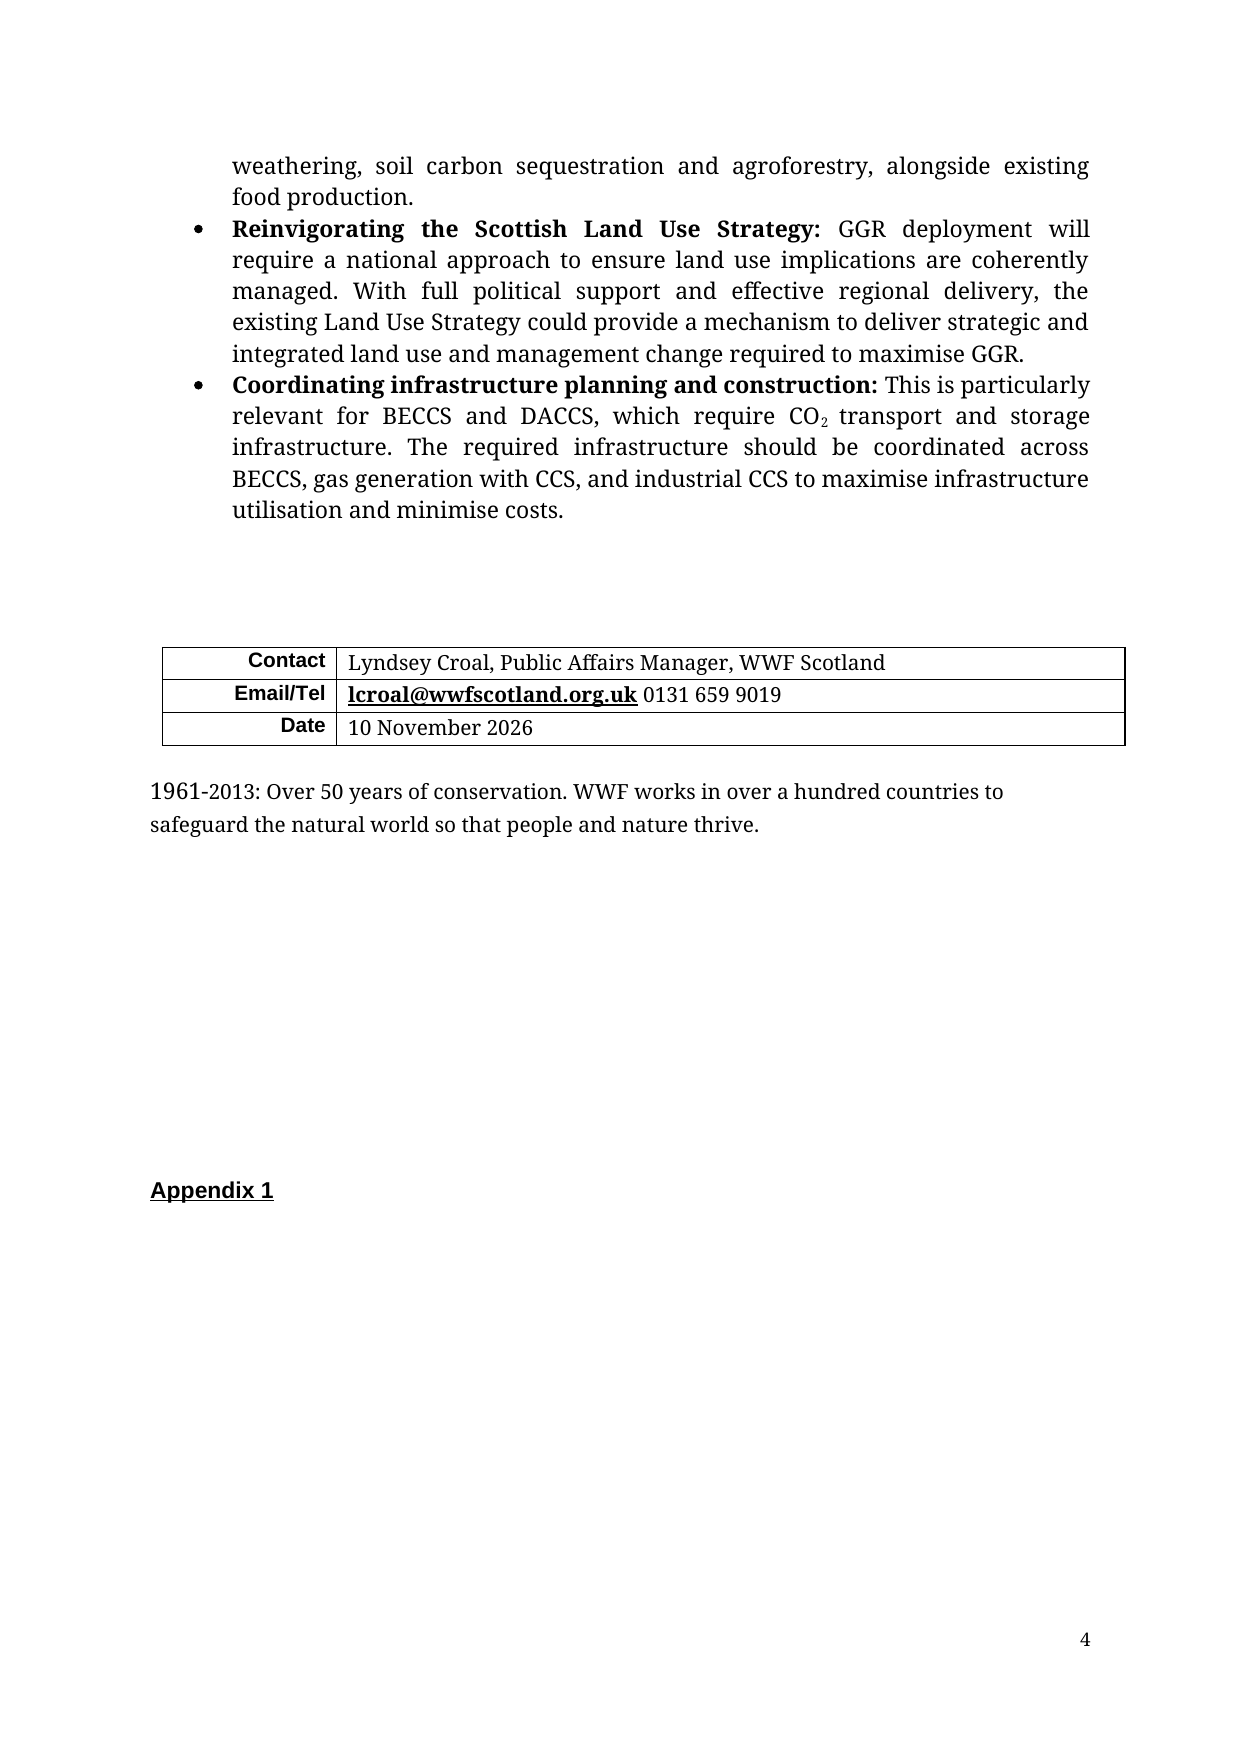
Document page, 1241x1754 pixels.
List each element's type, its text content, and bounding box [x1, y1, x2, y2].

text 1961-2013: Over 50 years of conservation. WWF works in over a hundred countries to safeguard the natural world so that people and nature thrive. [150, 775, 1090, 838]
table_header Lyndsey Croal, Public Affairs Manager, WWF Scotland [337, 648, 1124, 679]
table_header Contact [163, 648, 336, 679]
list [194, 150, 1090, 212]
table_cell Date [163, 713, 336, 744]
list Reinvigorating the Scottish Land Use Strategy: GGR deployment will require a national approach to ensure land use implications are coherently managed. With full political support and effective regional delivery, the existing Land Use Strategy could provide a mechanism to deliver strategic and integrated land use and management change required to maximise GGR. [194, 212, 1090, 369]
table_cell Email/Tel [163, 680, 336, 712]
text Appendix 1 [150, 1177, 1090, 1203]
table_cell 22 January 2019 [337, 713, 1124, 744]
table_cell lcroal@wwfscotland.org.uk 0131 659 9019 [337, 680, 1124, 712]
list Coordinating infrastructure planning and construction: This is particularly relevant for BECCS and DACCS, which require CO2 transport and storage infrastructure. The required infrastructure should be coordinated across BECCS, gas generation with CCS, and industrial CCS to maximise infrastructure utilisation and minimise costs. [194, 369, 1090, 525]
